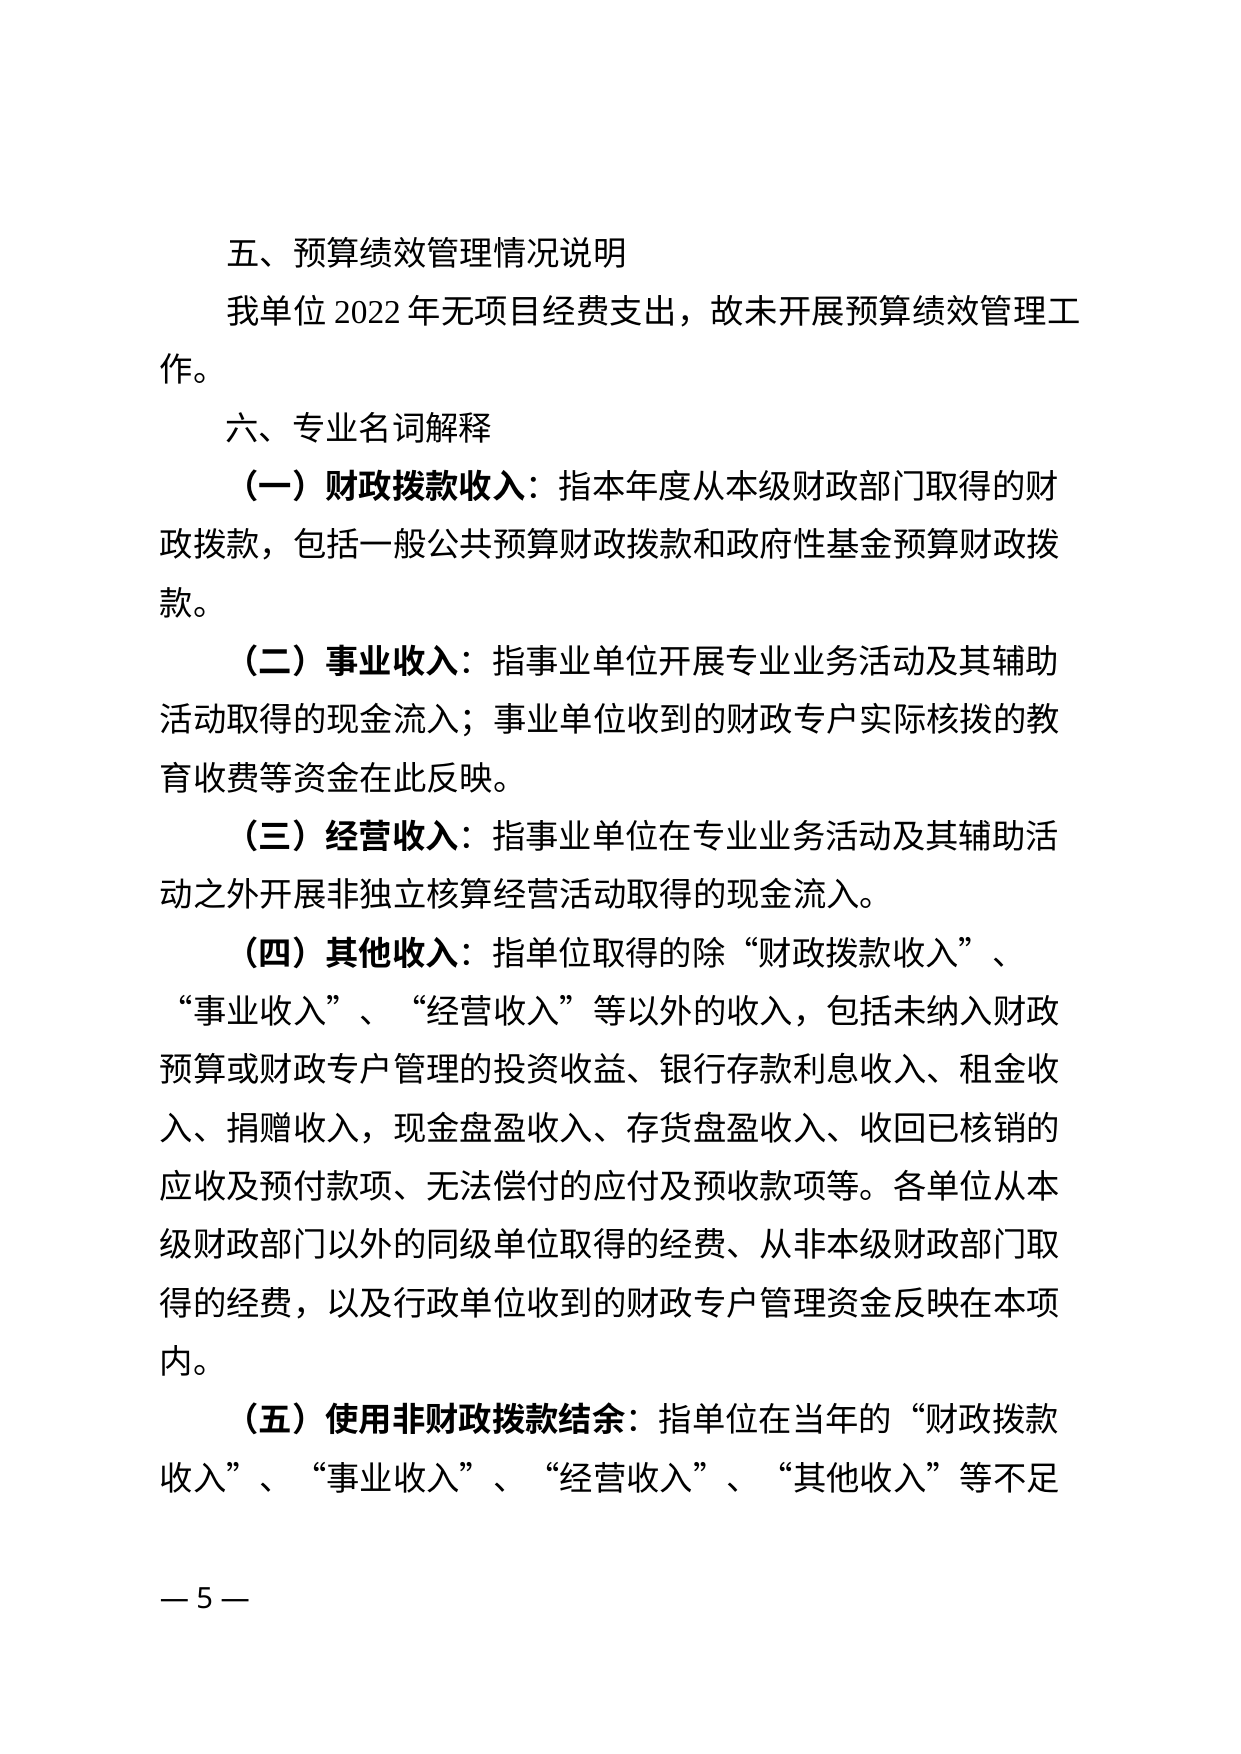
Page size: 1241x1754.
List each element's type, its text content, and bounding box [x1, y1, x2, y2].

text 六、专业名词解释 [159, 393, 1081, 452]
text （三）经营收入：指事业单位在专业业务活动及其辅助活动之外开展非独立核算经营活动取得的现金流入。 [159, 802, 1081, 918]
text 我单位2022年无项目经费支出，故未开展预算绩效管理工作。 [159, 277, 1081, 393]
text （一）财政拨款收入：指本年度从本级财政部门取得的财政拨款，包括一般公共预算财政拨款和政府性基金预算财政拨款。 [159, 452, 1081, 627]
text 五、预算绩效管理情况说明 [159, 218, 1081, 277]
text （四）其他收入：指单位取得的除“财政拨款收入”、“事业收入”、“经营收入”等以外的收入，包括未纳入财政预算或财政专户管理的投资收益、银行存款利息收入、租金收入、捐赠收入，现金盘盈收入、存货盘盈收入、收回已核销的应收及预付款项、无法偿付的应付及预收款项等。各单位从本级财政部门以外的同级单位取得的经费、从非本级财政部门取得的经费，以及行政单位收到的财政专户管理资金反映在本项内。 [159, 918, 1081, 1385]
text （二）事业收入：指事业单位开展专业业务活动及其辅助活动取得的现金流入；事业单位收到的财政专户实际核拨的教育收费等资金在此反映。 [159, 627, 1081, 802]
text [159, 1385, 1081, 1502]
